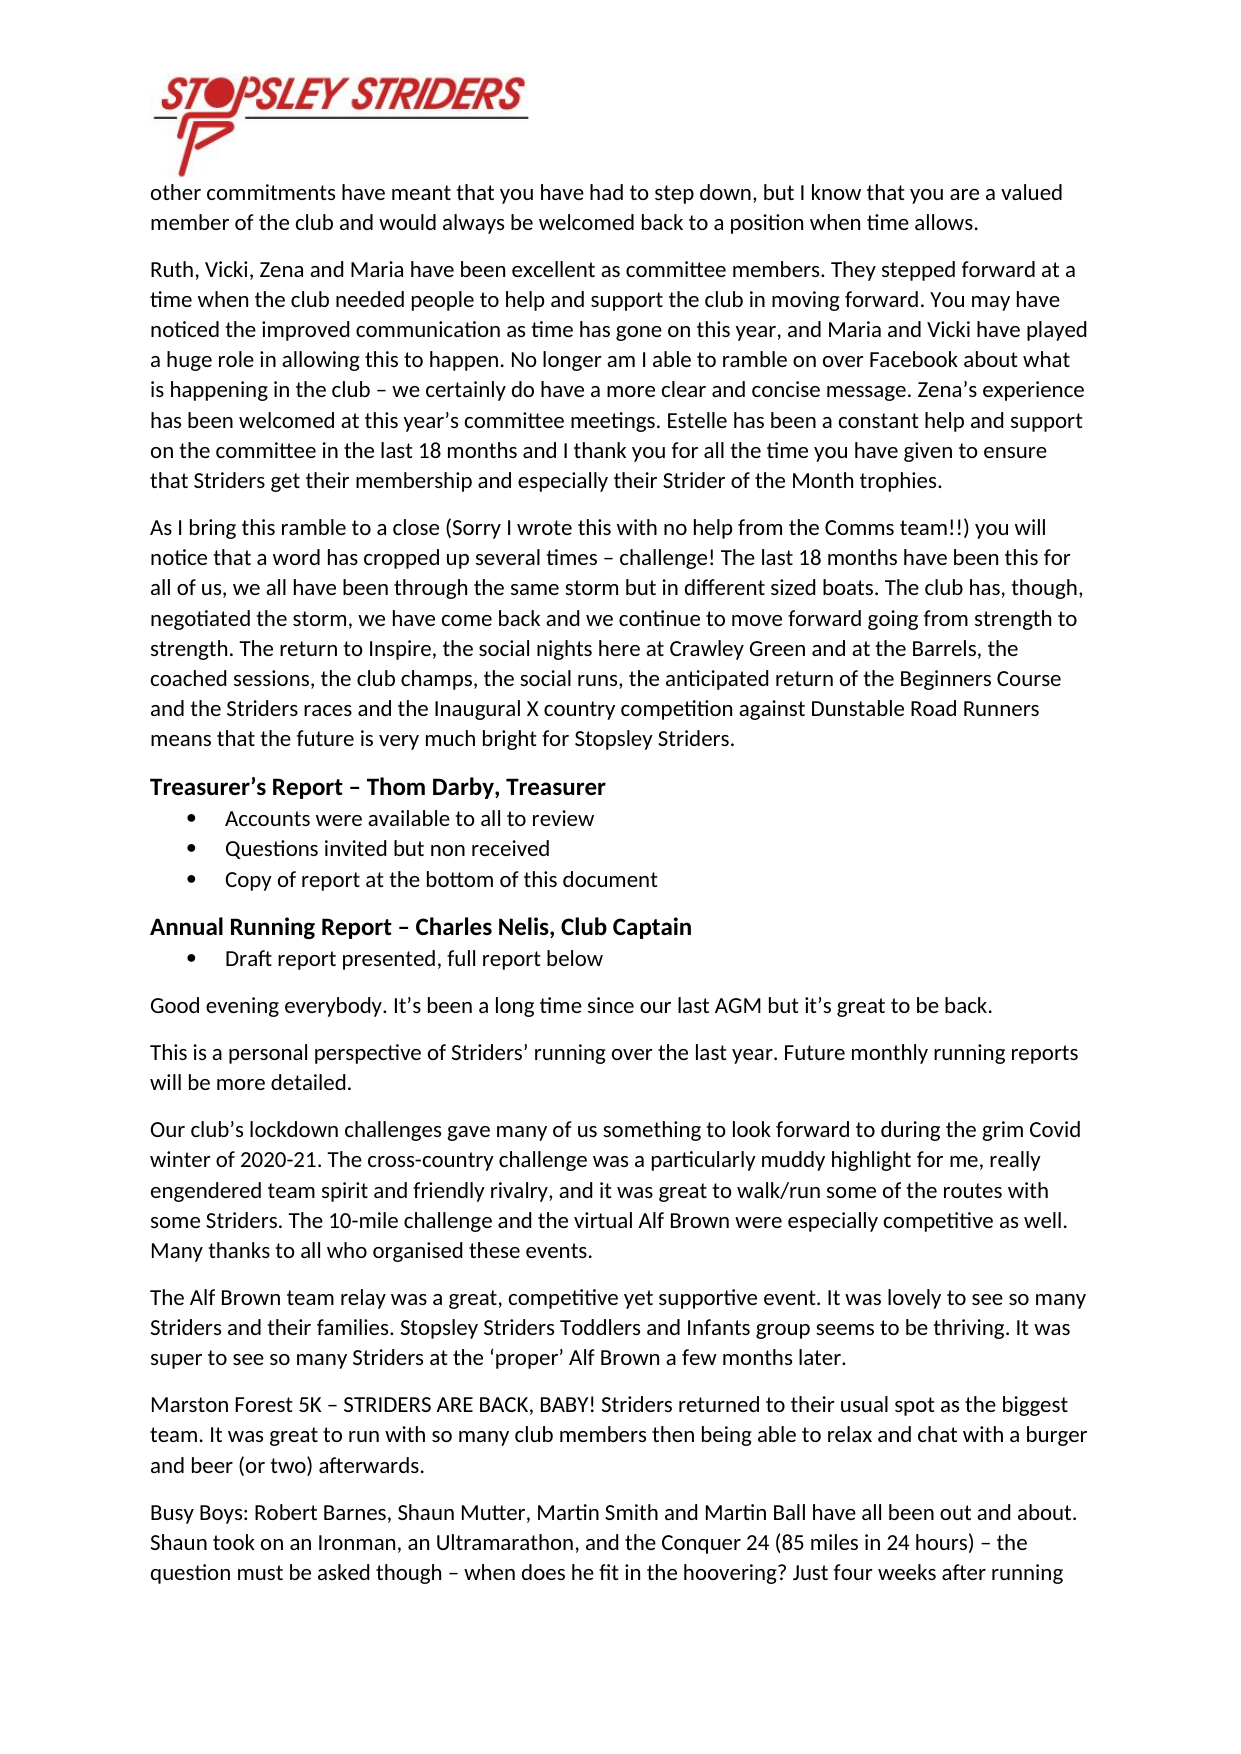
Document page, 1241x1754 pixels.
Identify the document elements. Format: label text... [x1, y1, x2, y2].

list Accounts were available to all to review [187, 804, 1090, 832]
text As I bring this ramble to a close (Sorry I wrote this with no help from the Comms team!!) you will notice that a word has cropped up several times – challenge! The last 18 months have been this for all of us, we all have been through the same storm but in different sized boats. The club has, though, negotiated the storm, we have come back and we continue to move forward going from strength to strength. The return to Inspire, the social nights here at Crawley Green and at the Barrels, the coached sessions, the club champs, the social runs, the anticipated return of the Beginners Course and the Striders races and the Inaugural X country competition against Dunstable Road Runners means that the future is very much bright for Stopsley Striders. [150, 513, 1090, 752]
subtitle Annual Running Report – Charles Nelis, Club Captain [150, 912, 1090, 942]
text Marston Forest 5K – STRIDERS ARE BACK, BABY! Striders returned to their usual spot as the biggest team. It was great to run with so many club members then being able to relax and chat with a burger and beer (or two) afterwards. [150, 1390, 1090, 1479]
list Questions invited but non received [187, 834, 1090, 862]
text Ruth, Vicki, Zena and Maria have been excellent as committee members. They stepped forward at a time when the club needed people to help and support the club in moving forward. You may have noticed the improved communication as time has gone on this year, and Maria and Vicki have played a huge role in allowing this to happen. No longer am I able to ramble on over Facebook about what is happening in the club – we certainly do have a more clear and concise message. Zena’s experience has been welcomed at this year’s committee meetings. Estelle has been a constant help and support on the committee in the last 18 months and I thank you for all the time you have given to ensure that Striders get their membership and especially their Strider of the Month trophies. [150, 255, 1090, 494]
picture [150, 73, 529, 178]
list Draft report presented, full report below [187, 944, 1090, 972]
text This is a personal perspective of Striders’ running over the last year. Future monthly running reports will be more detailed. [150, 1038, 1090, 1096]
text The Alf Brown team relay was a great, competitive yet supportive event. It was lovely to see so many Striders and their families. Stopsley Striders Toddlers and Infants group seems to be thriving. It was super to see so many Striders at the ‘proper’ Alf Brown a few months later. [150, 1283, 1090, 1371]
list Copy of report at the bottom of this document [187, 865, 1090, 893]
text Good evening everybody. It’s been a long time since our last AGM but it’s great to be back. [150, 991, 1090, 1019]
subtitle Treasurer’s Report – Thom Darby, Treasurer [150, 771, 1090, 802]
text Our club’s lockdown challenges gave many of us something to look forward to during the grim Covid winter of 2020-21. The cross-country challenge was a particularly muddy highlight for me, really engendered team spirit and friendly rivalry, and it was great to walk/run some of the routes with some Striders. The 10-mile challenge and the virtual Alf Brown were especially competitive as well. Many thanks to all who organised these events. [150, 1115, 1090, 1264]
